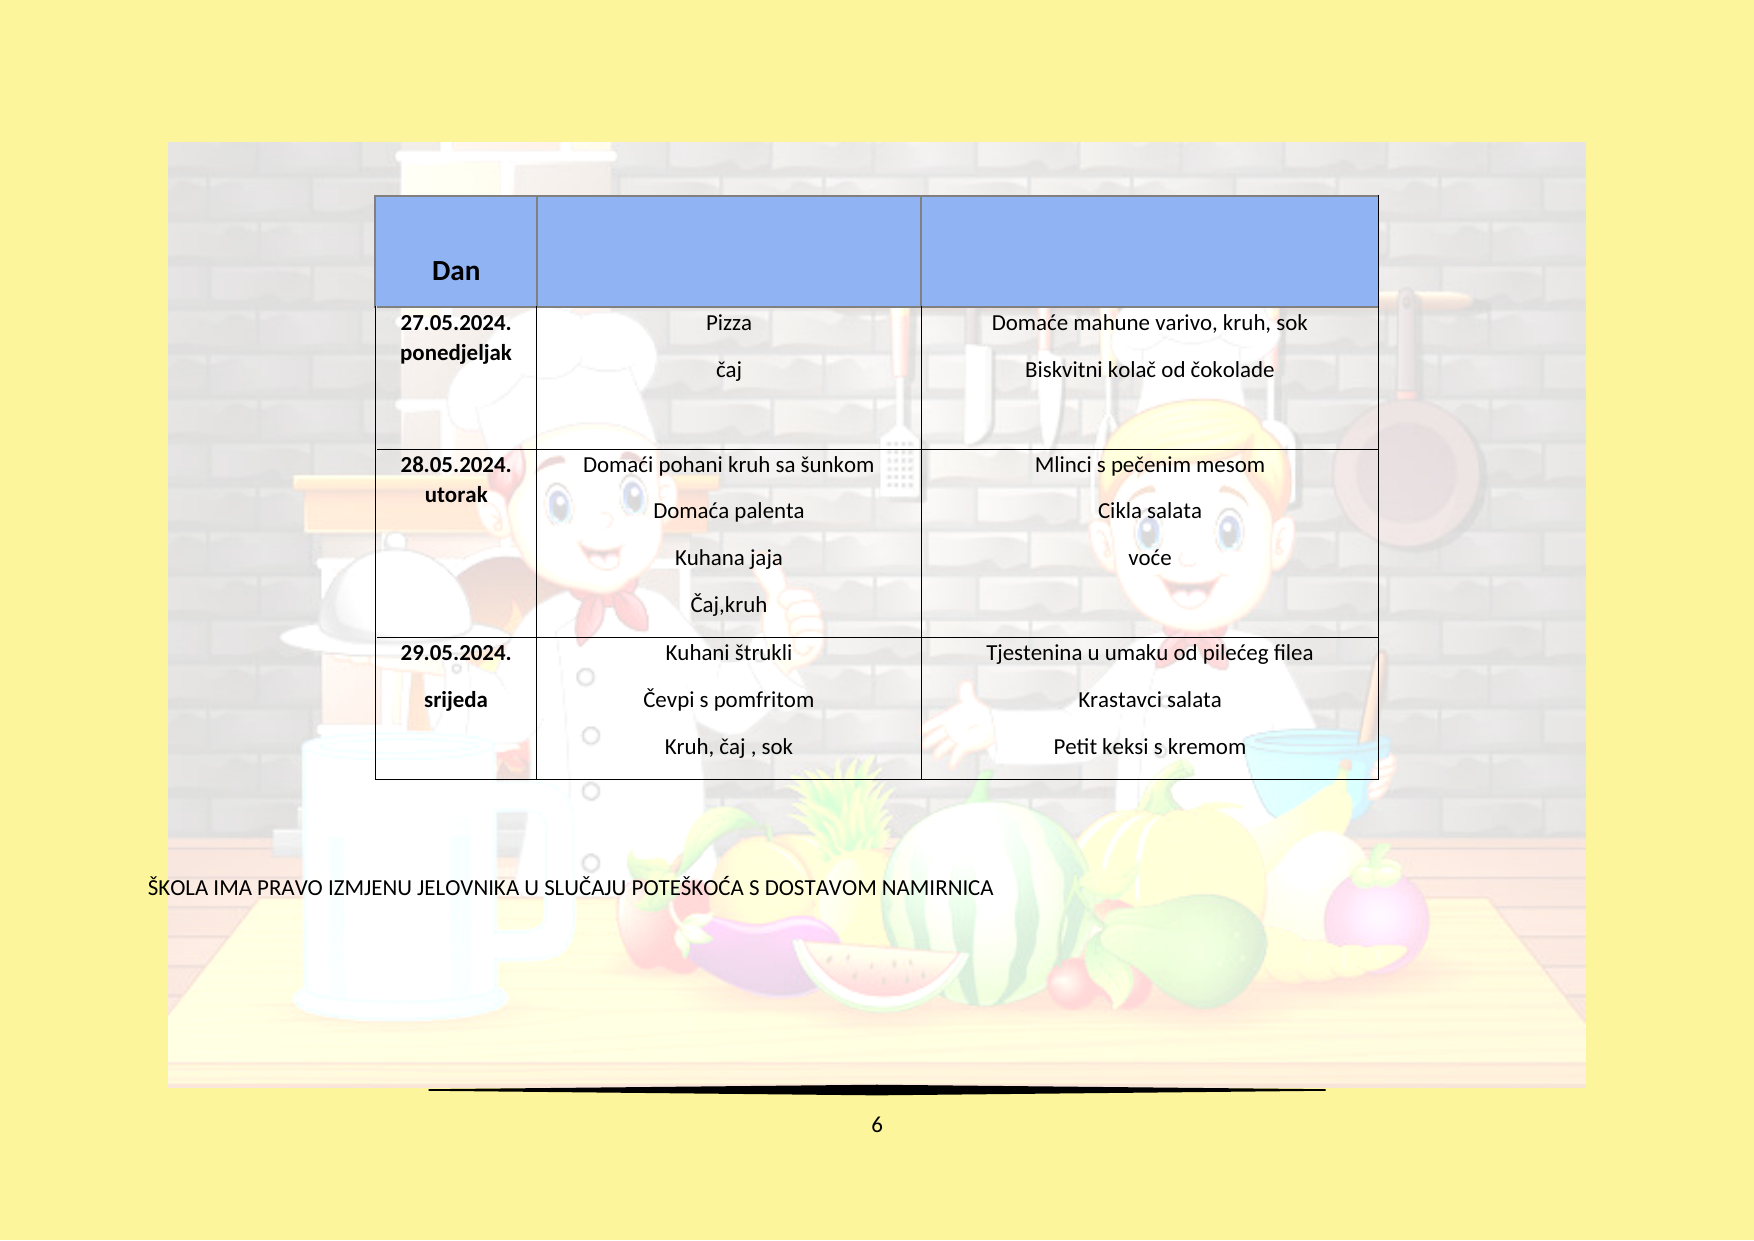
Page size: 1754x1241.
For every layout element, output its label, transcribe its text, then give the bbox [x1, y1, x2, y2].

text ŠKOLA IMA PRAVO IZMJENU JELOVNIKA U SLUČAJU POTEŠKOĆA S DOSTAVOM NAMIRNICA [148, 873, 1606, 901]
table_cell 28.05.2024. utorak [376, 450, 536, 637]
table_cell Mlinci s pečenim mesom Cikla salata voće [922, 450, 1378, 637]
table_header [922, 197, 1378, 306]
table_cell 27.05.2024. ponedjeljak [376, 307, 536, 449]
table_cell Tjestenina u umaku od pilećeg filea Krastavci salata Petit keksi s kremom [922, 638, 1378, 779]
table_header [538, 197, 920, 306]
table_cell 29.05.2024. srijeda [376, 638, 536, 779]
table_header Dan [376, 197, 536, 306]
table_cell Domaći pohani kruh sa šunkom Domaća palenta Kuhana jaja Čaj,kruh [537, 450, 921, 637]
table_cell Pizza čaj [537, 308, 921, 449]
table_cell Domaće mahune varivo, kruh, sok Biskvitni kolač od čokolade [922, 308, 1378, 449]
table_cell Kuhani štrukli Čevpi s pomfritom Kruh, čaj , sok [537, 638, 921, 779]
